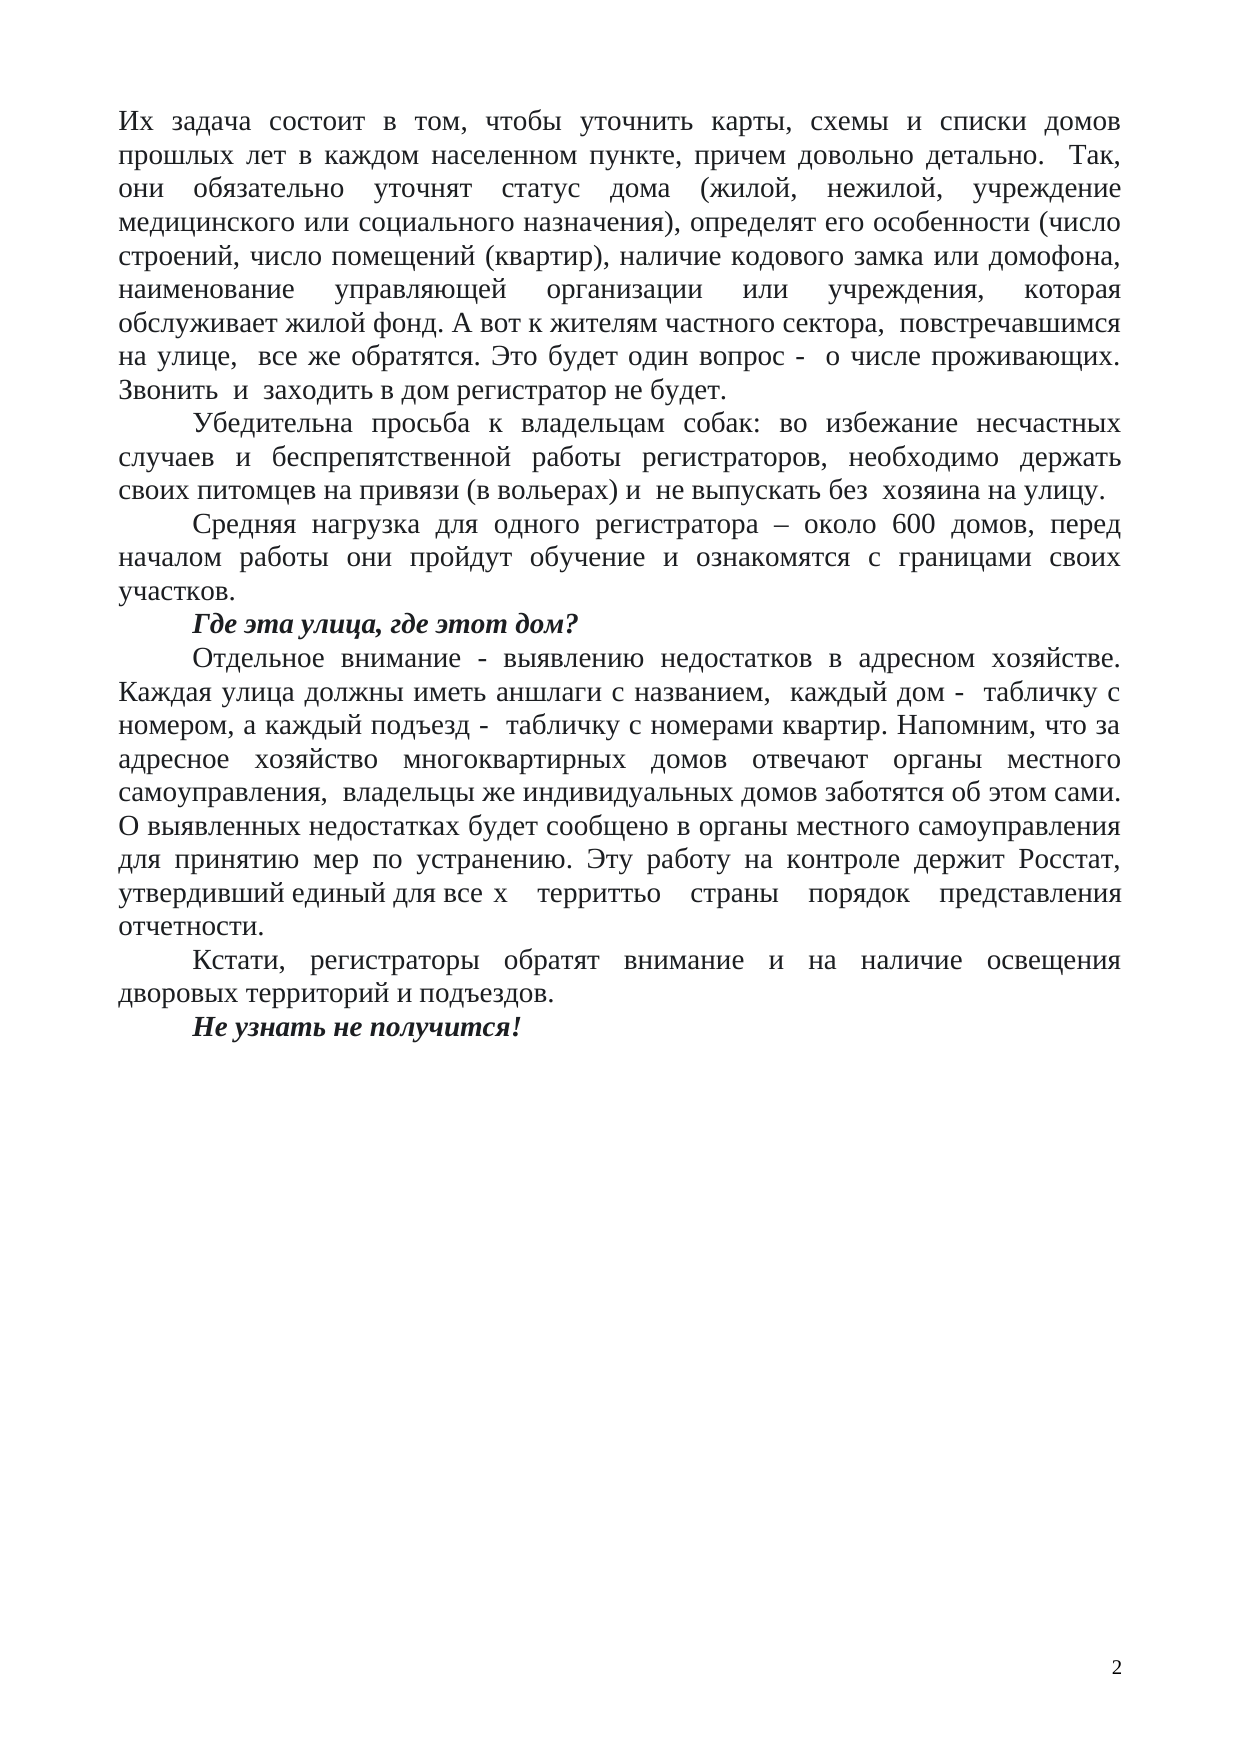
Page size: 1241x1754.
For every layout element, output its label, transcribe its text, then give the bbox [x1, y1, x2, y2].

text Кстати, регистраторы обратят внимание и на наличие освещения дворовых территорий и подъездов. [118, 942, 1122, 1009]
text Не узнать не получится! [118, 1009, 1122, 1043]
text Где эта улица, где этот дом? [118, 607, 1122, 640]
text Убедительна просьба к владельцам собак: во избежание несчастных случаев и беспрепятственной работы регистраторов, необходимо держать своих питомцев на привязи (в вольерах) и не выпускать без хозяина на улицу. [118, 405, 1122, 506]
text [118, 103, 1122, 405]
text Средняя нагрузка для одного регистратора – около 600 домов, перед началом работы они пройдут обучение и ознакомятся с границами своих участков. [118, 506, 1122, 607]
text Отдельное внимание - выявлению недостатков в адресном хозяйстве. Каждая улица должны иметь аншлаги с названием, каждый дом - табличку с номером, а каждый подъезд - табличку с номерами квартир. Напомним, что за адресное хозяйство многоквартирных домов отвечают органы местного самоуправления, владельцы же индивидуальных домов заботятся об этом сами. О выявленных недостатках будет сообщено в органы местного самоуправления для принятию мер по устранению. Эту работу на контроле держит Росстат, утвердивший единый для все х территтьо страны порядок представления отчетности. [118, 640, 1122, 942]
